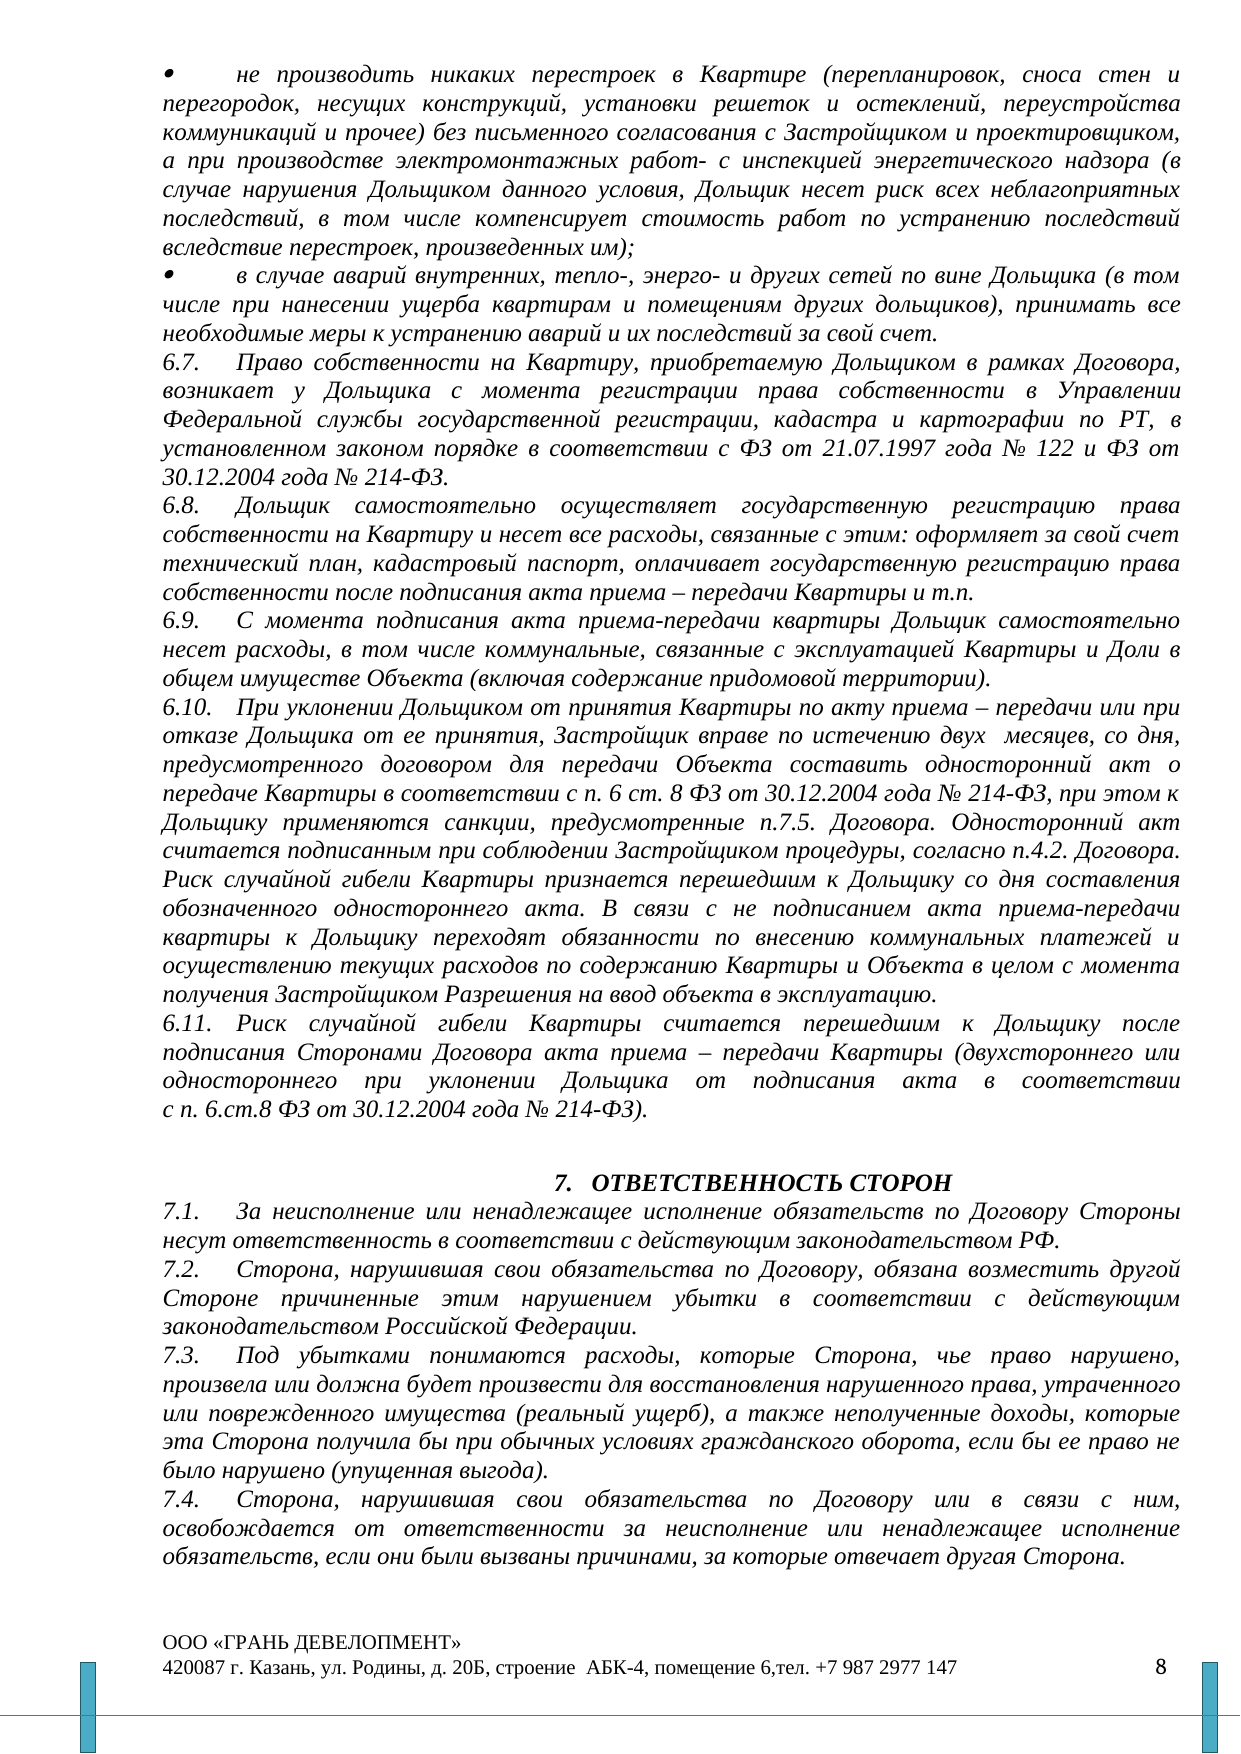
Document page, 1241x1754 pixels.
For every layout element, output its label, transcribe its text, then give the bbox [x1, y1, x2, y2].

text 6.8. Дольщик самостоятельно осуществляет государственную регистрацию права собственности на Квартиру и несет все расходы, связанные с этим: оформляет за свой счет технический план, кадастровый паспорт, оплачивает государственную регистрацию права собственности после подписания акта приема – передачи Квартиры и т.п. [162, 490, 1181, 605]
text 6.10. При уклонении Дольщиком от принятия Квартиры по акту приема – передачи или при отказе Дольщика от ее принятия, Застройщик вправе по истечению двух месяцев, со дня, предусмотренного договором для передачи Объекта составить односторонний акт о передаче Квартиры в соответствии с п. 6 ст. 8 ФЗ от 30.12.2004 года № 214-ФЗ, при этом к Дольщику применяются санкции, предусмотренные п.7.5. Договора. Односторонний акт считается подписанным при соблюдении Застройщиком процедуры, согласно п.4.2. Договора. Риск случайной гибели Квартиры признается перешедшим к Дольщику со дня составления обозначенного одностороннего акта. В связи с не подписанием акта приема-передачи квартиры к Дольщику переходят обязанности по внесению коммунальных платежей и осуществлению текущих расходов по содержанию Квартиры и Объекта в целом с момента получения Застройщиком Разрешения на ввод объекта в эксплуатацию. [162, 692, 1181, 1008]
text 7.2. Сторона, нарушившая свои обязательства по Договору, обязана возместить другой Стороне причиненные этим нарушением убытки в соответствии с действующим законодательством Российской Федерации. [162, 1254, 1181, 1340]
text 7.3. Под убытками понимаются расходы, которые Сторона, чье право нарушено, произвела или должна будет произвести для восстановления нарушенного права, утраченного или поврежденного имущества (реальный ущерб), а также неполученные доходы, которые эта Сторона получила бы при обычных условиях гражданского оборота, если бы ее право не было нарушено (упущенная выгода). [162, 1340, 1181, 1484]
list не производить никаких перестроек в Квартире (перепланировок, сноса стен и перегородок, несущих конструкций, установки решеток и остеклений, переустройства коммуникаций и прочее) без письменного согласования с Застройщиком и проектировщиком, а при производстве электромонтажных работ- с инспекцией энергетического надзора (в случае нарушения Дольщиком данного условия, Дольщик несет риск всех неблагоприятных последствий, в том числе компенсирует стоимость работ по устранению последствий вследствие перестроек, произведенных им); [162, 59, 1181, 260]
text 6.9. С момента подписания акта приема-передачи квартиры Дольщик самостоятельно несет расходы, в том числе коммунальные, связанные с эксплуатацией Квартиры и Доли в общем имуществе Объекта (включая содержание придомовой территории). [162, 605, 1181, 692]
text 6.11. Риск случайной гибели Квартиры считается перешедшим к Дольщику после подписания Сторонами Договора акта приема – передачи Квартиры (двухстороннего или одностороннего при уклонении Дольщика от подписания акта в соответствии с п. 6.ст.8 ФЗ от 30.12.2004 года № 214-ФЗ). [162, 1008, 1181, 1123]
list ОТВЕТСТВЕННОСТЬ СТОРОН [325, 1168, 1181, 1196]
text 7.4. Сторона, нарушившая свои обязательства по Договору или в связи с ним, освобождается от ответственности за неисполнение или ненадлежащее исполнение обязательств, если они были вызваны причинами, за которые отвечает другая Сторона. [162, 1484, 1181, 1570]
text 6.7. Право собственности на Квартиру, приобретаемую Дольщиком в рамках Договора, возникает у Дольщика с момента регистрации права собственности в Управлении Федеральной службы государственной регистрации, кадастра и картографии по РТ, в установленном законом порядке в соответствии с ФЗ от 21.07.1997 года № 122 и ФЗ от 30.12.2004 года № 214-ФЗ. [162, 347, 1181, 490]
text 7.1. За неисполнение или ненадлежащее исполнение обязательств по Договору Стороны несут ответственность в соответствии с действующим законодательством РФ. [162, 1196, 1181, 1254]
list в случае аварий внутренних, тепло-, энерго- и других сетей по вине Дольщика (в том числе при нанесении ущерба квартирам и помещениям других дольщиков), принимать все необходимые меры к устранению аварий и их последствий за свой счет. [162, 260, 1181, 347]
